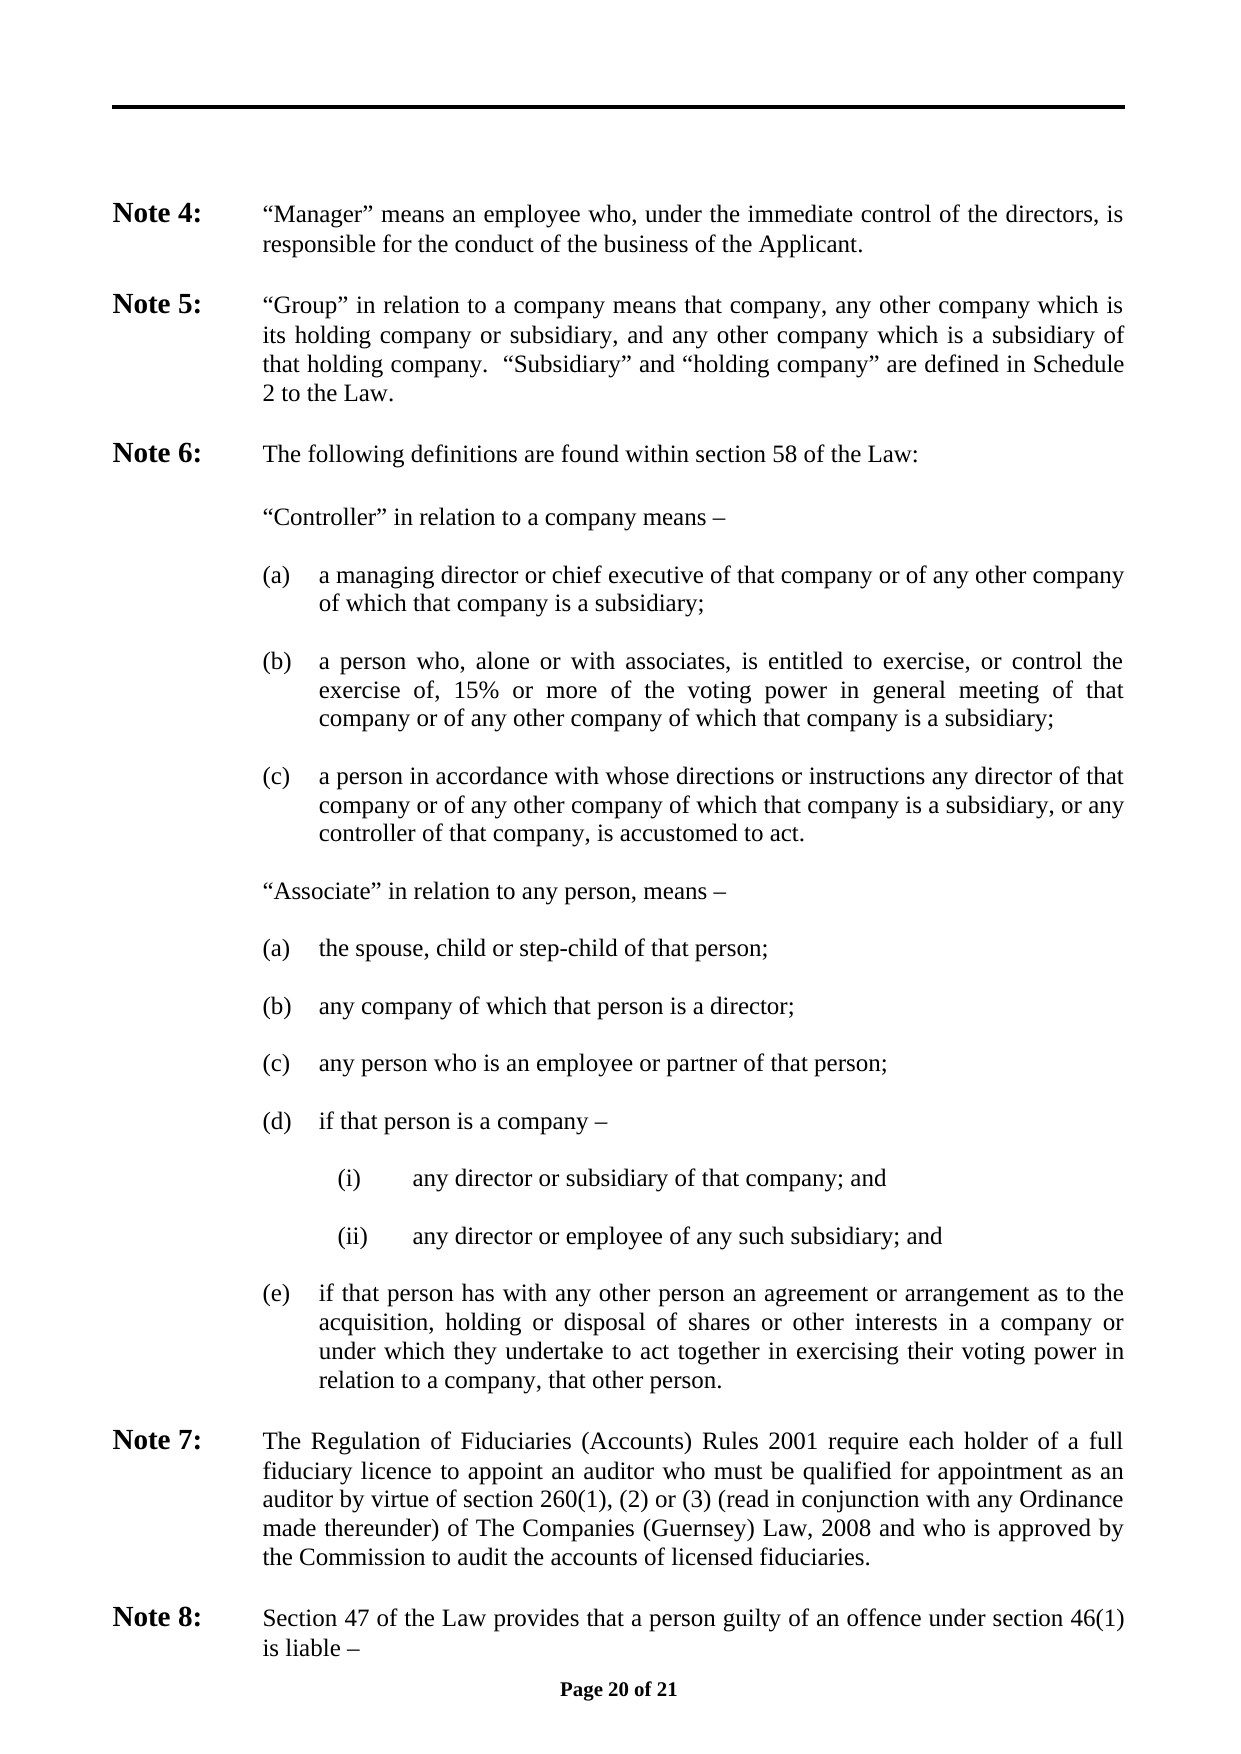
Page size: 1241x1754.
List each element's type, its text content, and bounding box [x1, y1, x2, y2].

text Note 5: “Group” in relation to a company means that company, any other company which is its holding company or subsidiary, and any other company which is a subsidiary of that holding company. “Subsidiary” and “holding company” are defined in Schedule 2 to the Law. [112, 287, 1125, 406]
text (a) a managing director or chief executive of that company or of any other company of which that company is a subsidiary; [262, 560, 1125, 617]
list if that person has with any other person an agreement or arrangement as to the acquisition, holding or disposal of shares or other interests in a company or under which they undertake to act together in exercising their voting power in relation to a company, that other person. [262, 1278, 1125, 1393]
text “Associate” in relation to any person, means – [262, 876, 1125, 905]
list any director or subsidiary of that company; and [337, 1163, 1125, 1192]
text Note 6: The following definitions are found within section 58 of the Law: [112, 435, 1125, 469]
text Note 8: Section 47 of the Law provides that a person guilty of an offence under section 46(1) is liable – [112, 1599, 1125, 1662]
list any company of which that person is a director; [262, 991, 1125, 1020]
text (b) a person who, alone or with associates, is entitled to exercise, or control the exercise of, 15% or more of the voting power in general meeting of that company or of any other company of which that company is a subsidiary; [262, 646, 1125, 732]
list any director or employee of any such subsidiary; and [337, 1221, 1125, 1250]
list the spouse, child or step-child of that person; [262, 933, 1125, 962]
list if that person is a company – [262, 1106, 1125, 1135]
list any person who is an employee or partner of that person; [262, 1048, 1125, 1077]
text (c) a person in accordance with whose directions or instructions any director of that company or of any other company of which that company is a subsidiary, or any controller of that company, is accustomed to act. [262, 761, 1125, 847]
text “Controller” in relation to a company means – [262, 502, 1125, 531]
text Note 4: “Manager” means an employee who, under the immediate control of the directors, is responsible for the conduct of the business of the Applicant. [112, 196, 1125, 258]
text Note 7: The Regulation of Fiduciaries (Accounts) Rules 2001 require each holder of a full fiduciary licence to appoint an auditor who must be qualified for appointment as an auditor by virtue of section 260(1), (2) or (3) (read in conjunction with any Ordinance made thereunder) of The Companies (Guernsey) Law, 2008 and who is approved by the Commission to audit the accounts of licensed fiduciaries. [112, 1422, 1125, 1571]
